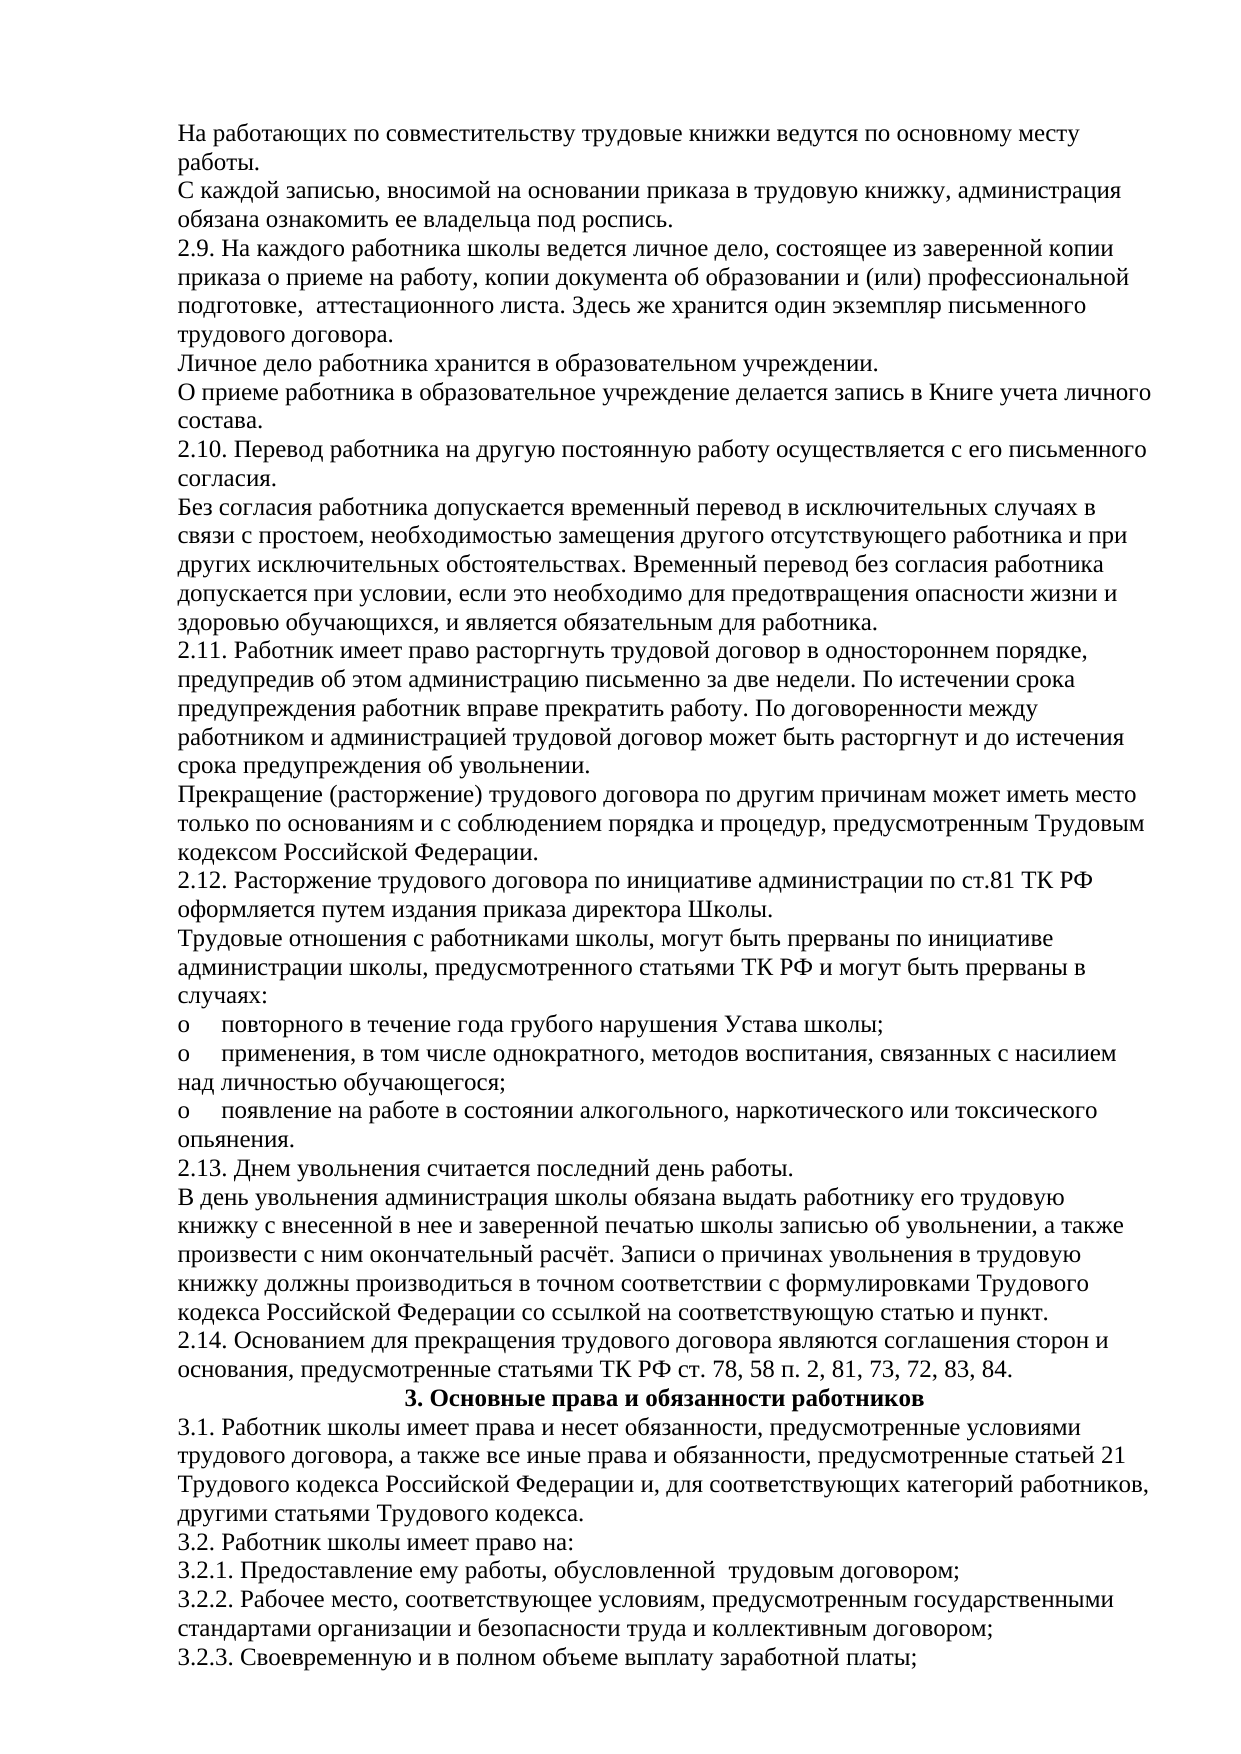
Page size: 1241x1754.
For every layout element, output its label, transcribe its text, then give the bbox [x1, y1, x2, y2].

text Без согласия работника допускается временный перевод в исключительных случаях в связи с простоем, необходимостью замещения другого отсутствующего работника и при других исключительных обстоятельствах. Временный перевод без согласия работника допускается при условии, если это необходимо для предотвращения опасности жизни и здоровью обучающихся, и является обязательным для работника. [177, 492, 1152, 636]
text 3. Основные права и обязанности работников [177, 1383, 1152, 1412]
text 2.9. На каждого работника школы ведется личное дело, состоящее из заверенной копии приказа о приеме на работу, копии документа об образовании и (или) профессиональной подготовке, аттестационного листа. Здесь же хранится один экземпляр письменного трудового договора. [177, 233, 1152, 348]
text На работающих по совместительству трудовые книжки ведутся по основному месту работы. [177, 118, 1152, 176]
text 2.10. Перевод работника на другую постоянную работу осуществляется с его письменного согласия. [177, 434, 1152, 492]
text О приеме работника в образовательное учреждение делается запись в Книге учета личного состава. [177, 377, 1152, 434]
text 2.11. Работник имеет право расторгнуть трудовой договор в одностороннем порядке, предупредив об этом администрацию письменно за две недели. По истечении срока предупреждения работник вправе прекратить работу. По договоренности между работником и администрацией трудовой договор может быть расторгнут и до истечения срока предупреждения об увольнении. [177, 636, 1152, 779]
text В день увольнения администрация школы обязана выдать работнику его трудовую книжку с внесенной в нее и заверенной печатью школы записью об увольнении, а также произвести с ним окончательный расчёт. Записи о причинах увольнения в трудовую книжку должны производиться в точном соответствии с формулировками Трудового кодекса Российской Федерации со ссылкой на соответствующую статью и пункт. [177, 1182, 1152, 1326]
text 2.12. Расторжение трудового договора по инициативе администрации по ст.81 ТК РФ оформляется путем издания приказа директора Школы. [177, 866, 1152, 923]
text 3.2.1. Предоставление ему работы, обусловленной трудовым договором; [177, 1556, 1152, 1584]
text 3.1. Работник школы имеет права и несет обязанности, предусмотренные условиями трудового договора, а также все иные права и обязанности, предусмотренные статьей 21 Трудового кодекса Российской Федерации и, для соответствующих категорий работников, другими статьями Трудового кодекса. [177, 1412, 1152, 1527]
text o применения, в том числе однократного, методов воспитания, связанных с насилием над личностью обучающегося; [177, 1038, 1152, 1096]
text o повторного в течение года грубого нарушения Устава школы; [177, 1009, 1152, 1038]
text 3.2.2. Рабочее место, соответствующее условиям, предусмотренным государственными стандартами организации и безопасности труда и коллективным договором; [177, 1584, 1152, 1642]
text 3.2.3. Своевременную и в полном объеме выплату заработной платы; [177, 1642, 1152, 1671]
text Прекращение (расторжение) трудового договора по другим причинам может иметь место только по основаниям и с соблюдением порядка и процедур, предусмотренным Трудовым кодексом Российской Федерации. [177, 779, 1152, 866]
text С каждой записью, вносимой на основании приказа в трудовую книжку, администрация обязана ознакомить ее владельца под роспись. [177, 176, 1152, 233]
text 3.2. Работник школы имеет право на: [177, 1527, 1152, 1556]
text 2.13. Днем увольнения считается последний день работы. [177, 1153, 1152, 1182]
text Трудовые отношения с работниками школы, могут быть прерваны по инициативе администрации школы, предусмотренного статьями ТК РФ и могут быть прерваны в случаях: [177, 923, 1152, 1009]
text o появление на работе в состоянии алкогольного, наркотического или токсического опьянения. [177, 1096, 1152, 1153]
text 2.14. Основанием для прекращения трудового договора являются соглашения сторон и основания, предусмотренные статьями ТК РФ ст. 78, 58 п. 2, 81, 73, 72, 83, 84. [177, 1326, 1152, 1383]
text Личное дело работника хранится в образовательном учреждении. [177, 348, 1152, 377]
